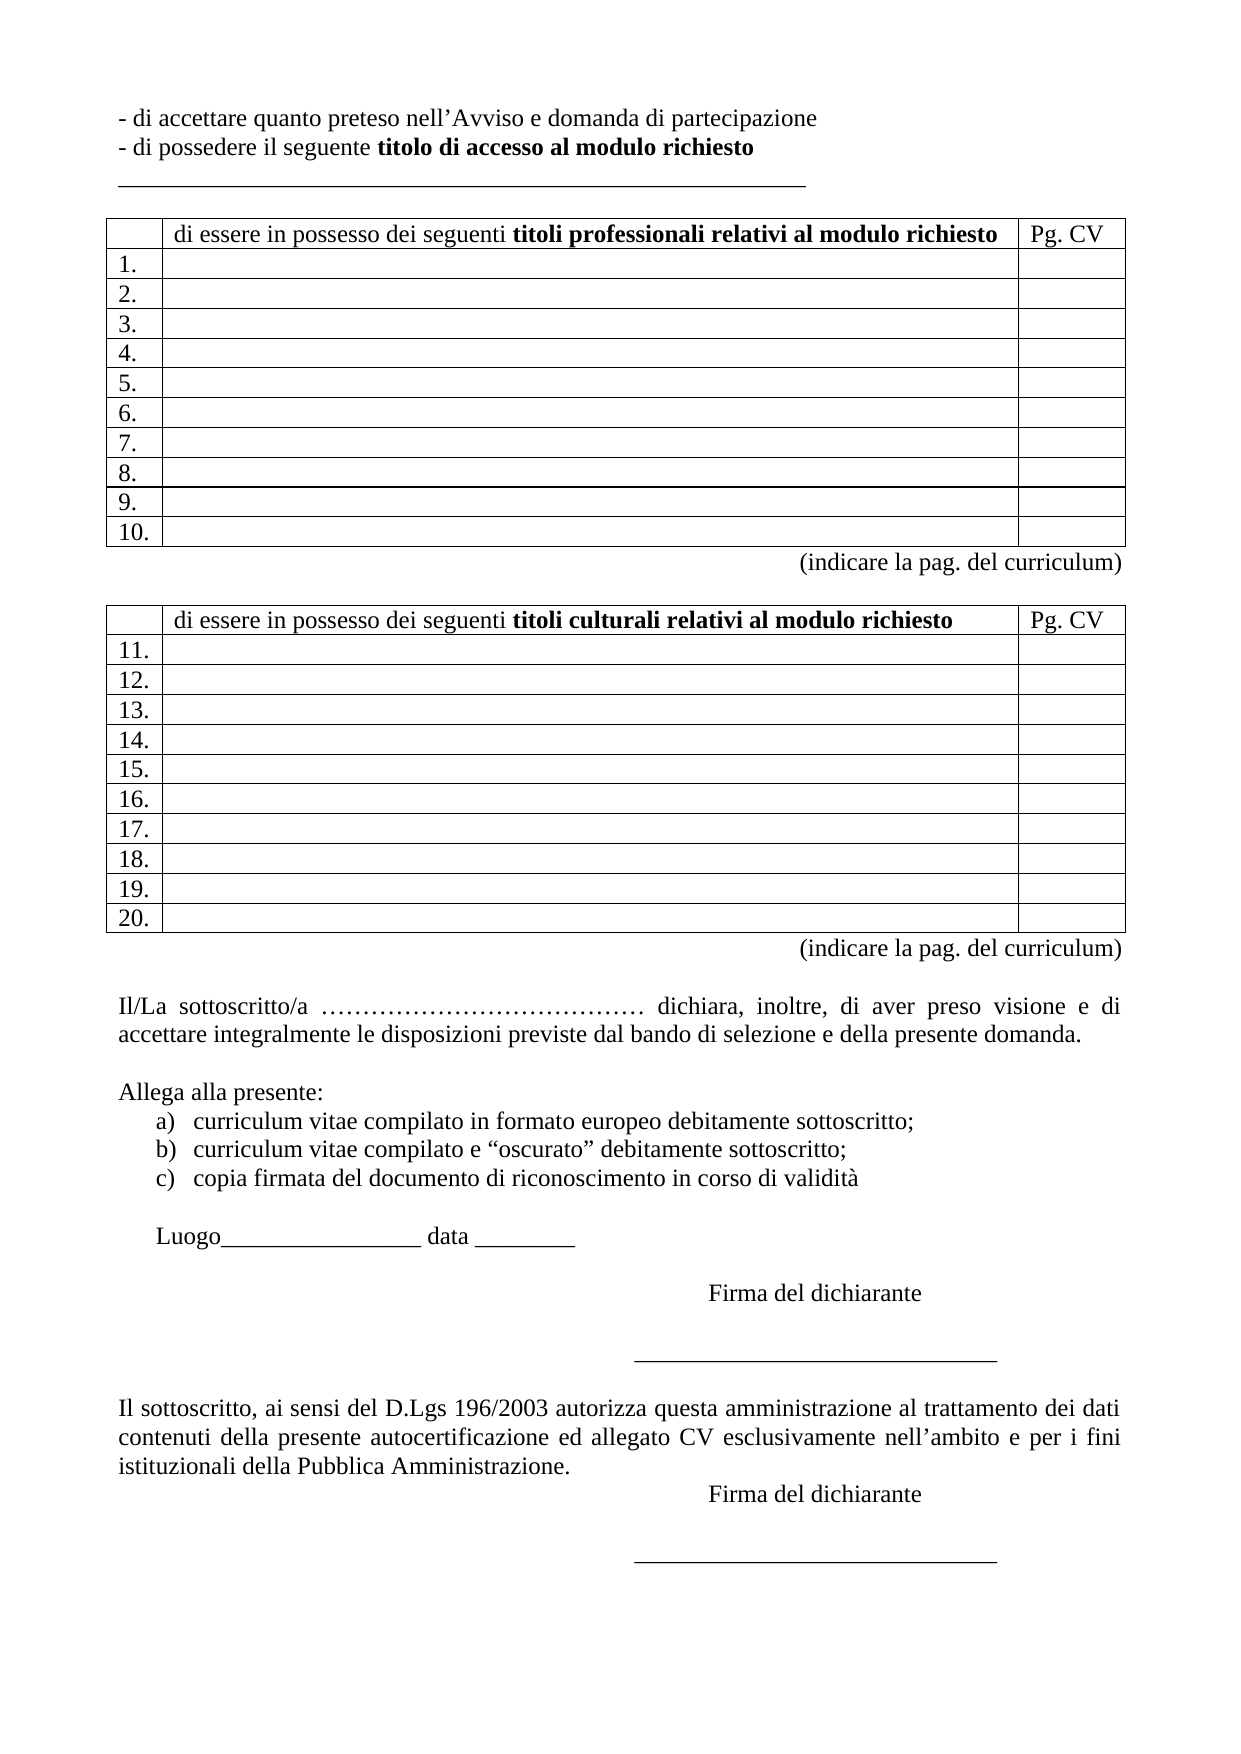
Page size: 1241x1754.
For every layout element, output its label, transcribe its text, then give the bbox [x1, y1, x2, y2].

table_cell [163, 488, 1018, 516]
text Il sottoscritto, ai sensi del D.Lgs 196/2003 autorizza questa amministrazione al trattamento dei dati contenuti della presente autocertificazione ed allegato CV esclusivamente nell’ambito e per i fini istituzionali della Pubblica Amministrazione. [118, 1393, 1122, 1479]
table_cell [107, 488, 162, 516]
table_cell [1019, 725, 1125, 753]
text - di possedere il seguente titolo di accesso al modulo richiesto [118, 132, 1122, 161]
table_cell [107, 755, 162, 783]
table_cell [107, 784, 162, 813]
list curriculum vitae compilato e “oscurato” debitamente sottoscritto; [156, 1134, 1122, 1163]
table_cell [107, 844, 162, 873]
table_cell [163, 755, 1018, 783]
table_cell [163, 368, 1018, 397]
text _____________________________ [118, 1537, 1122, 1566]
text _____________________________ [156, 1336, 1122, 1364]
table_cell [1019, 339, 1125, 367]
table_cell [107, 665, 162, 694]
table_cell [1019, 874, 1125, 902]
text Firma del dichiarante [156, 1278, 1122, 1307]
table_cell [107, 309, 162, 337]
table_header di essere in possesso dei seguenti titoli culturali relativi al modulo richiesto [163, 606, 1018, 634]
table_cell [163, 725, 1018, 753]
table_header [107, 219, 162, 248]
table_cell [107, 814, 162, 843]
table_cell [1019, 755, 1125, 783]
text (indicare la pag. del curriculum) [118, 547, 1122, 576]
table_cell [163, 784, 1018, 813]
table_cell [163, 904, 1018, 932]
table_cell [107, 398, 162, 427]
table_cell [1019, 309, 1125, 337]
table_cell [1019, 814, 1125, 843]
table_cell [107, 904, 162, 932]
list curriculum vitae compilato in formato europeo debitamente sottoscritto; [156, 1106, 1122, 1134]
text Allega alla presente: [118, 1077, 1122, 1106]
table_cell [107, 635, 162, 664]
text _______________________________________________________ [118, 161, 1122, 189]
table_cell [1019, 844, 1125, 873]
table_cell [163, 695, 1018, 724]
list copia firmata del documento di riconoscimento in corso di validità [156, 1163, 1122, 1192]
table_cell [163, 844, 1018, 873]
table_cell [1019, 665, 1125, 694]
table_cell [163, 339, 1018, 367]
table_cell [1019, 904, 1125, 932]
table_cell [163, 249, 1018, 278]
table_cell [107, 249, 162, 278]
table_header Pg. CV [1019, 606, 1125, 634]
table_cell [163, 814, 1018, 843]
table_cell [163, 665, 1018, 694]
text Firma del dichiarante [156, 1479, 1122, 1508]
table_cell [163, 398, 1018, 427]
table_cell [163, 309, 1018, 337]
table_cell [1019, 517, 1125, 546]
table_cell [1019, 249, 1125, 278]
table_cell [107, 695, 162, 724]
table_cell [163, 874, 1018, 902]
text (indicare la pag. del curriculum) [118, 933, 1122, 962]
text Il/La sottoscritto/a ………………………………… dichiara, inoltre, di aver preso visione e di accettare integralmente le disposizioni previste dal bando di selezione e della presente domanda. [118, 991, 1122, 1048]
table_cell [1019, 368, 1125, 397]
table_cell [163, 458, 1018, 486]
table_cell [1019, 398, 1125, 427]
table_cell [107, 725, 162, 753]
table_cell [107, 428, 162, 457]
table_cell [107, 368, 162, 397]
table_cell [1019, 635, 1125, 664]
table_cell [1019, 458, 1125, 486]
table_cell [163, 635, 1018, 664]
table_cell [107, 458, 162, 486]
table_cell [107, 517, 162, 546]
table_cell [1019, 488, 1125, 516]
table_cell [1019, 784, 1125, 813]
table_cell [1019, 695, 1125, 724]
table_cell [1019, 279, 1125, 308]
text - di accettare quanto preteso nell’Avviso e domanda di partecipazione [118, 103, 1122, 132]
table_header Pg. CV [1019, 219, 1125, 248]
table_cell [107, 339, 162, 367]
text Luogo________________ data ________ [156, 1221, 1122, 1249]
table_cell [107, 874, 162, 902]
table_cell [163, 428, 1018, 457]
table_cell [163, 517, 1018, 546]
table_cell [1019, 428, 1125, 457]
table_header di essere in possesso dei seguenti titoli professionali relativi al modulo richiesto [163, 219, 1018, 248]
table_header [107, 606, 162, 634]
table_cell [163, 279, 1018, 308]
table_cell [107, 279, 162, 308]
